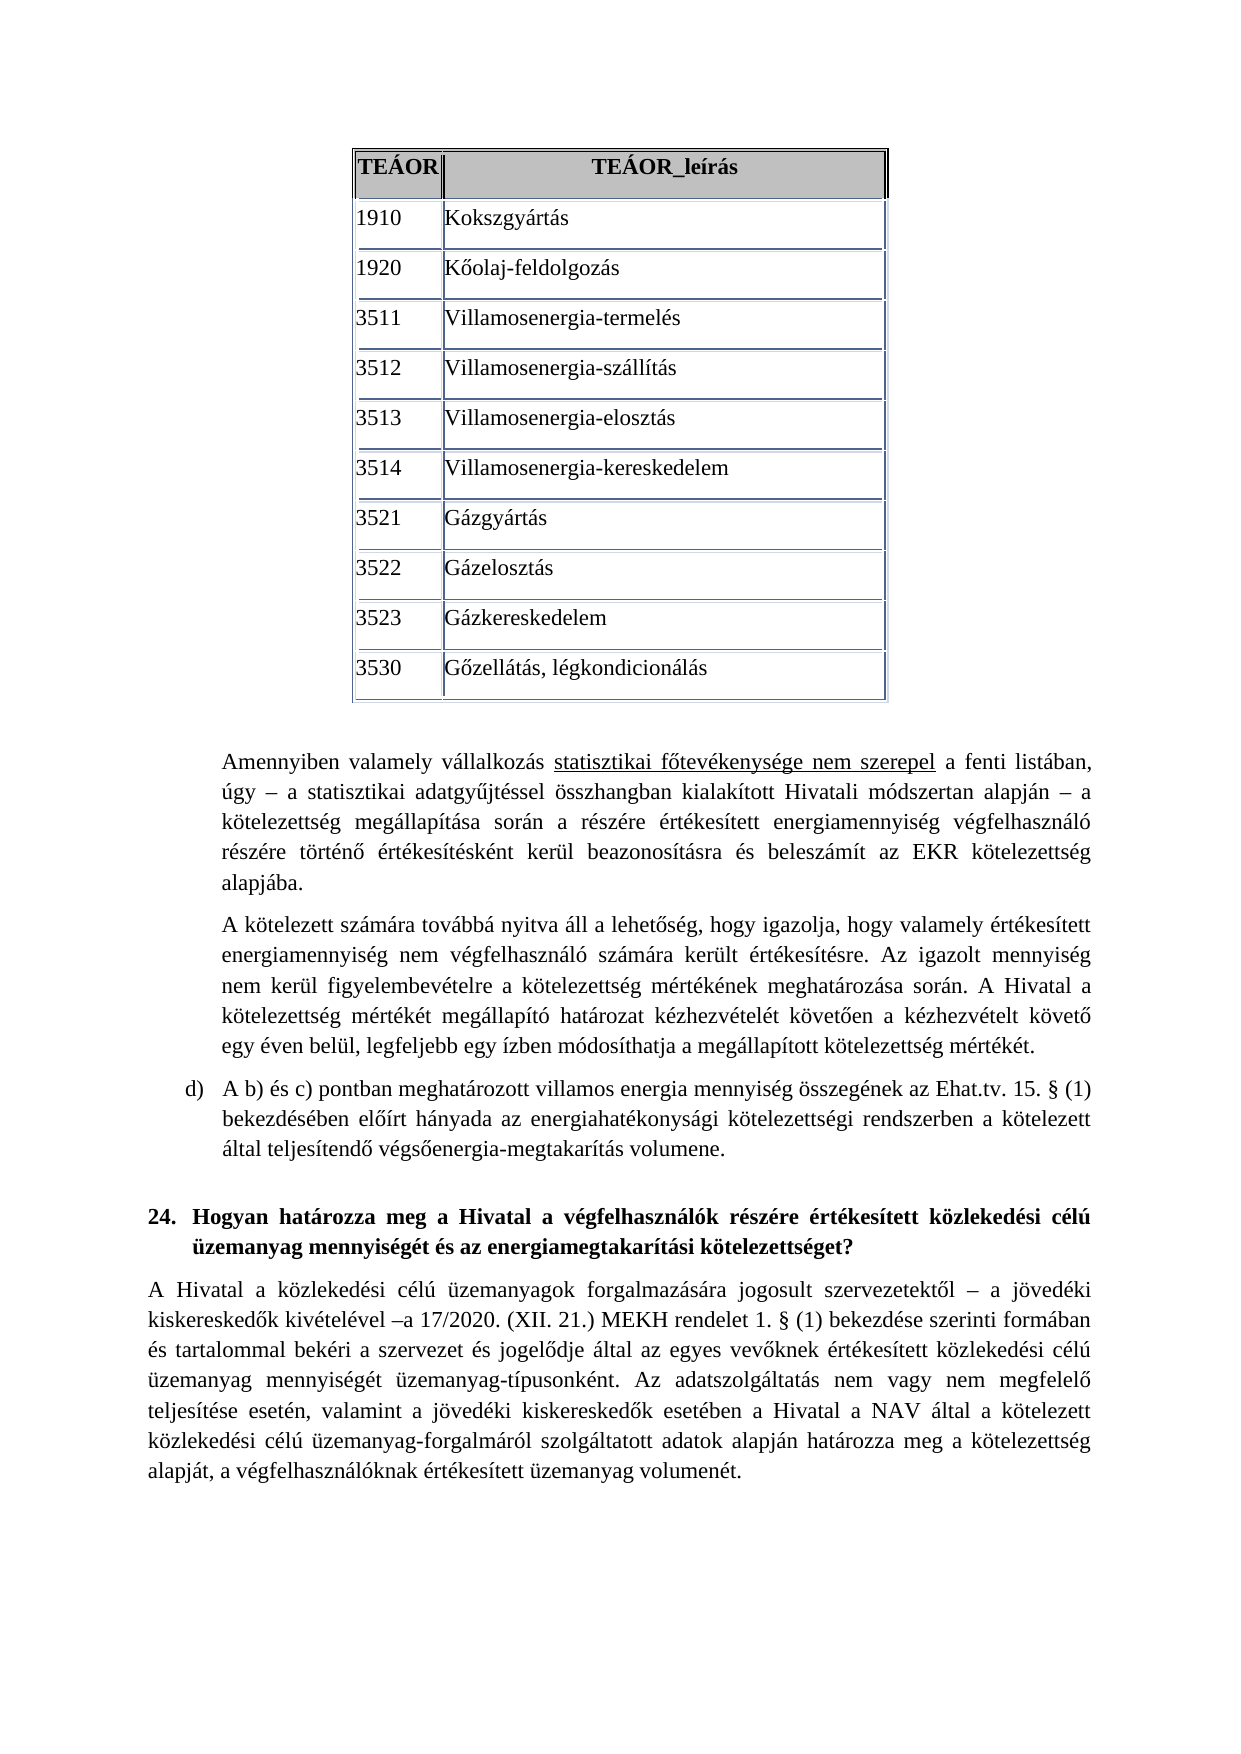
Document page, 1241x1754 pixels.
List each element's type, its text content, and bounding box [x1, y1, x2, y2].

table_cell 3522 [354, 549, 443, 598]
table_cell Villamosenergia-elosztás [443, 398, 886, 448]
text A Hivatal a közlekedési célú üzemanyagok forgalmazására jogosult szervezetektől – a jövedéki kiskereskedők kivételével –a 17/2020. (XII. 21.) MEKH rendelet 1. § (1) bekezdése szerinti formában és tartalommal bekéri a szervezet és jogelődje által az egyes vevőknek értékesített közlekedési célú üzemanyag mennyiségét üzemanyag-típusonként. Az adatszolgáltatás nem vagy nem megfelelő teljesítése esetén, valamint a jövedéki kiskereskedők esetében a Hivatal a NAV által a kötelezett közlekedési célú üzemanyag-forgalmáról szolgáltatott adatok alapján határozza meg a kötelezettség alapját, a végfelhasználóknak értékesített üzemanyag volumenét. [148, 1276, 1093, 1483]
table_header TEÁOR [354, 149, 443, 198]
table_cell 1910 [354, 198, 443, 248]
table_cell 3523 [354, 599, 443, 649]
table_cell Kokszgyártás [443, 198, 886, 248]
table_cell Gázkereskedelem [443, 599, 886, 649]
table_cell 3511 [354, 298, 441, 348]
table_header TEÁOR_leírás [443, 152, 884, 198]
table_cell Villamosenergia-kereskedelem [443, 448, 886, 498]
text Amennyiben valamely vállalkozás statisztikai főtevékenysége nem szerepel a fenti listában, úgy – a statisztikai adatgyűjtéssel összhangban kialakított Hivatali módszertan alapján – a kötelezettség megállapítása során a részére értékesített energiamennyiség végfelhasználó részére történő értékesítésként kerül beazonosításra és beleszámít az EKR kötelezettség alapjába. [221, 748, 1093, 895]
text A kötelezett számára továbbá nyitva áll a lehetőség, hogy igazolja, hogy valamely értékesített energiamennyiség nem végfelhasználó számára került értékesítésre. Az igazolt mennyiség nem kerül figyelembevételre a kötelezettség mértékének meghatározása során. A Hivatal a kötelezettség mértékét megállapító határozat kézhezvételét követően a kézhezvételt követő egy éven belül, legfeljebb egy ízben módosíthatja a megállapított kötelezettség mértékét. [221, 911, 1093, 1058]
table_cell Villamosenergia-szállítás [443, 348, 886, 398]
table_cell 3514 [354, 448, 443, 498]
table_cell 3530 [354, 649, 443, 699]
table_cell Gőzellátás, légkondicionálás [443, 649, 886, 699]
table_cell 3512 [354, 348, 443, 398]
table_cell Gázgyártás [443, 498, 886, 548]
table_cell Kőolaj-feldolgozás [445, 248, 886, 298]
table_cell 3513 [354, 398, 443, 448]
table_cell Gázelosztás [443, 549, 886, 598]
list A b) és c) pontban meghatározott villamos energia mennyiség összegének az Ehat.tv. 15. § (1) bekezdésében előírt hányada az energiahatékonysági kötelezettségi rendszerben a kötelezett által teljesítendő végsőenergia-megtakarítás volumene. [185, 1075, 1093, 1162]
table_cell 3521 [354, 498, 443, 548]
table_cell 1920 [354, 248, 441, 298]
subtitle Hogyan határozza meg a Hivatal a végfelhasználók részére értékesített közlekedési célú üzemanyag mennyiségét és az energiamegtakarítási kötelezettséget? [148, 1203, 1093, 1259]
table_cell Villamosenergia-termelés [445, 298, 886, 348]
